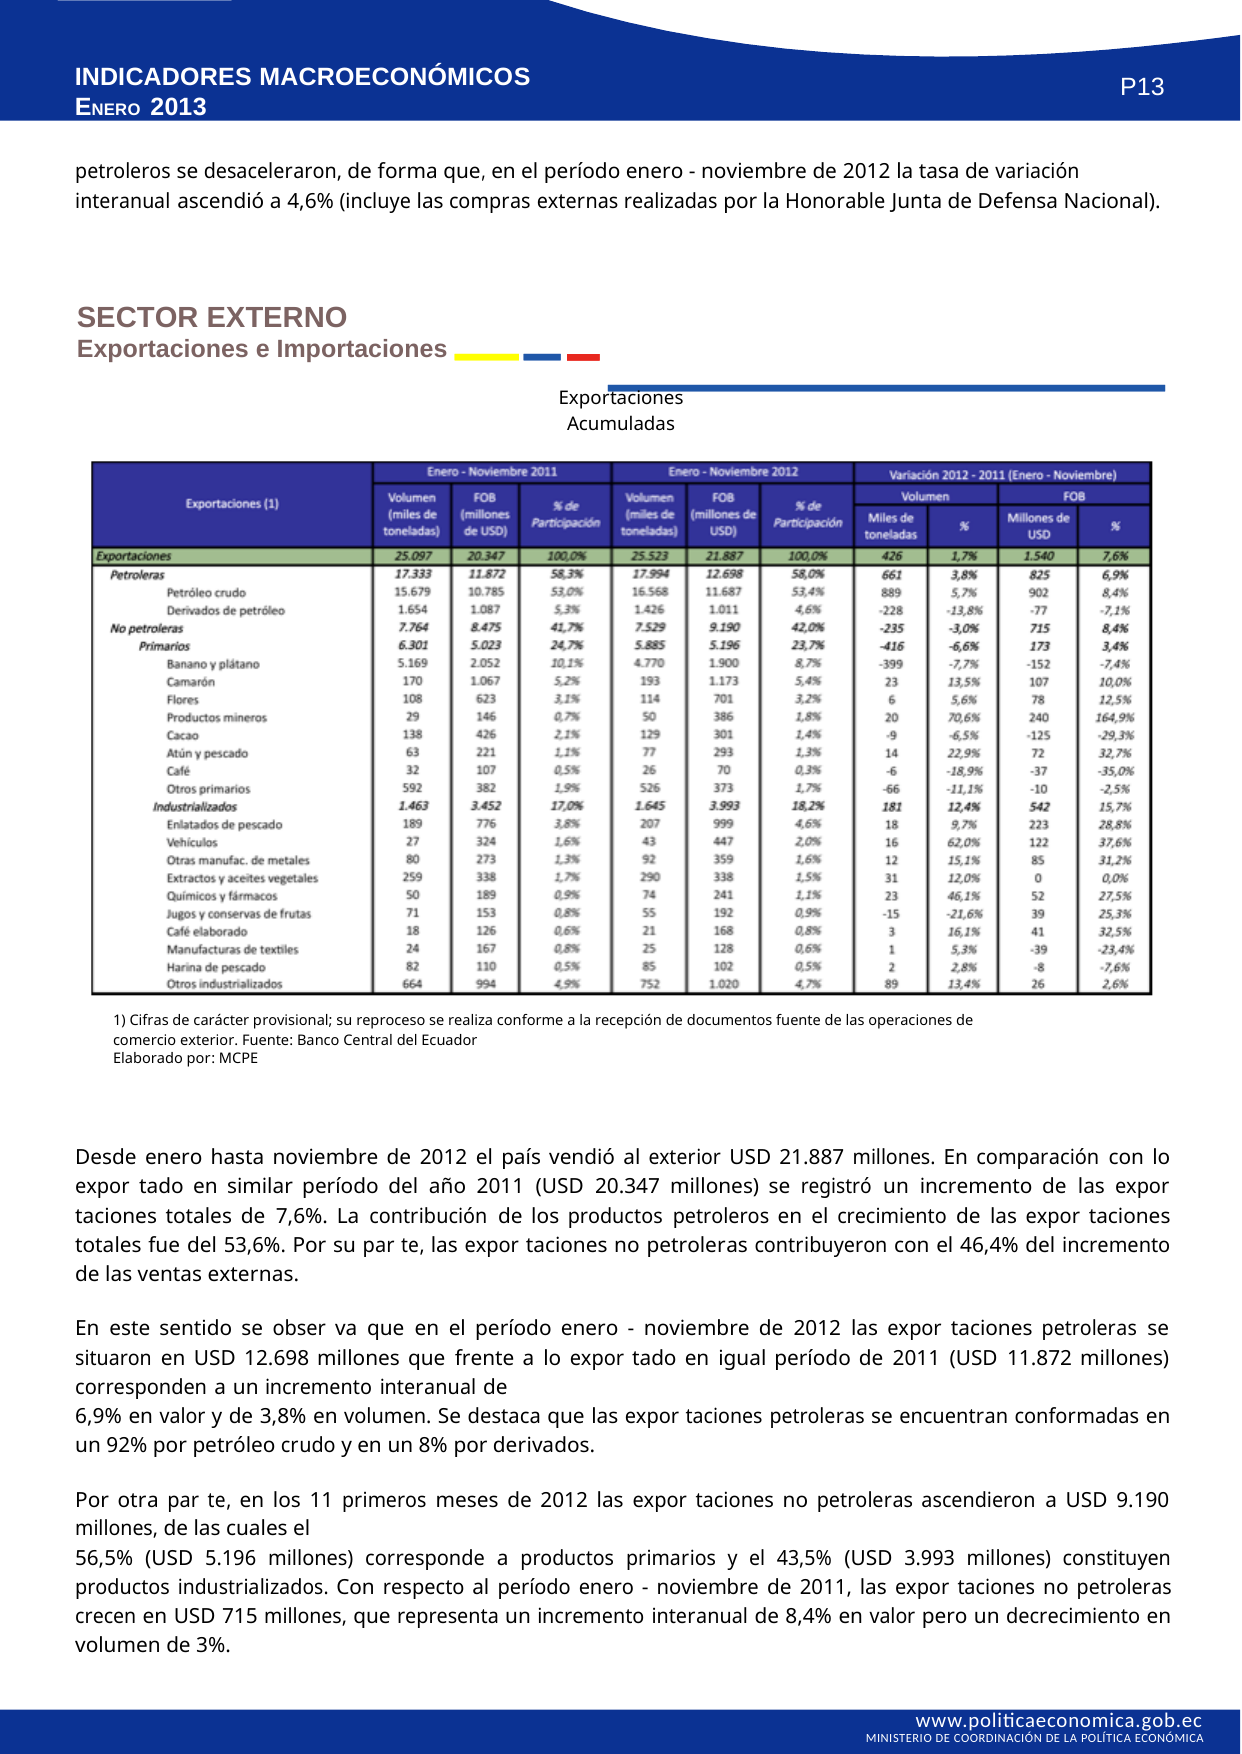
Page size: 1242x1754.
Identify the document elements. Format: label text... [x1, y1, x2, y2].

text En este sentido se obser va que en el período enero - noviembre de 2012 las expor taciones petroleras se situaron en USD 12.698 millones que frente a lo expor tado en igual período de 2011 (USD 11.872 millones) corresponden a un incremento interanual de [75, 1313, 1170, 1401]
text 6,9% en valor y de 3,8% en volumen. Se destaca que las expor taciones petroleras se encuentran conformadas en un 92% por petróleo crudo y en un 8% por derivados. [75, 1401, 1170, 1459]
text Exportaciones e Importaciones [77, 333, 1242, 362]
text SECTOR EXTERNO [77, 300, 1242, 333]
picture [91, 460, 1154, 997]
text 1) Cifras de carácter provisional; su reproceso se realiza conforme a la recepción de documentos fuente de las operaciones de comercio exterior. Fuente: Banco Central del Ecuador [113, 1009, 978, 1050]
text Por otra par te, en los 11 primeros meses de 2012 las expor taciones no petroleras ascendieron a USD 9.190 millones, de las cuales el [75, 1485, 1170, 1542]
text Desde enero hasta noviembre de 2012 el país vendió al exterior USD 21.887 millones. En comparación con lo expor tado en similar período del año 2011 (USD 20.347 millones) se registró un incremento de las expor taciones totales de 7,6%. La contribución de los productos petroleros en el crecimiento de las expor taciones totales fue del 53,6%. Por su par te, las expor taciones no petroleras contribuyeron con el 46,4% del incremento de las ventas externas. [75, 1142, 1170, 1288]
text Elaborado por: MCPE [113, 1050, 1242, 1067]
text 56,5% (USD 5.196 millones) corresponde a productos primarios y el 43,5% (USD 3.993 millones) constituyen productos industrializados. Con respecto al período enero - noviembre de 2011, las expor taciones no petroleras crecen en USD 715 millones, que representa un incremento interanual de 8,4% en valor pero un decrecimiento en volumen de 3%. [75, 1543, 1172, 1659]
text petroleros se desaceleraron, de forma que, en el período enero - noviembre de 2012 la tasa de variación interanual ascendió a 4,6% (incluye las compras externas realizadas por la Honorable Junta de Defensa Nacional). [75, 156, 1170, 214]
text Exportaciones Acumuladas [515, 384, 726, 436]
